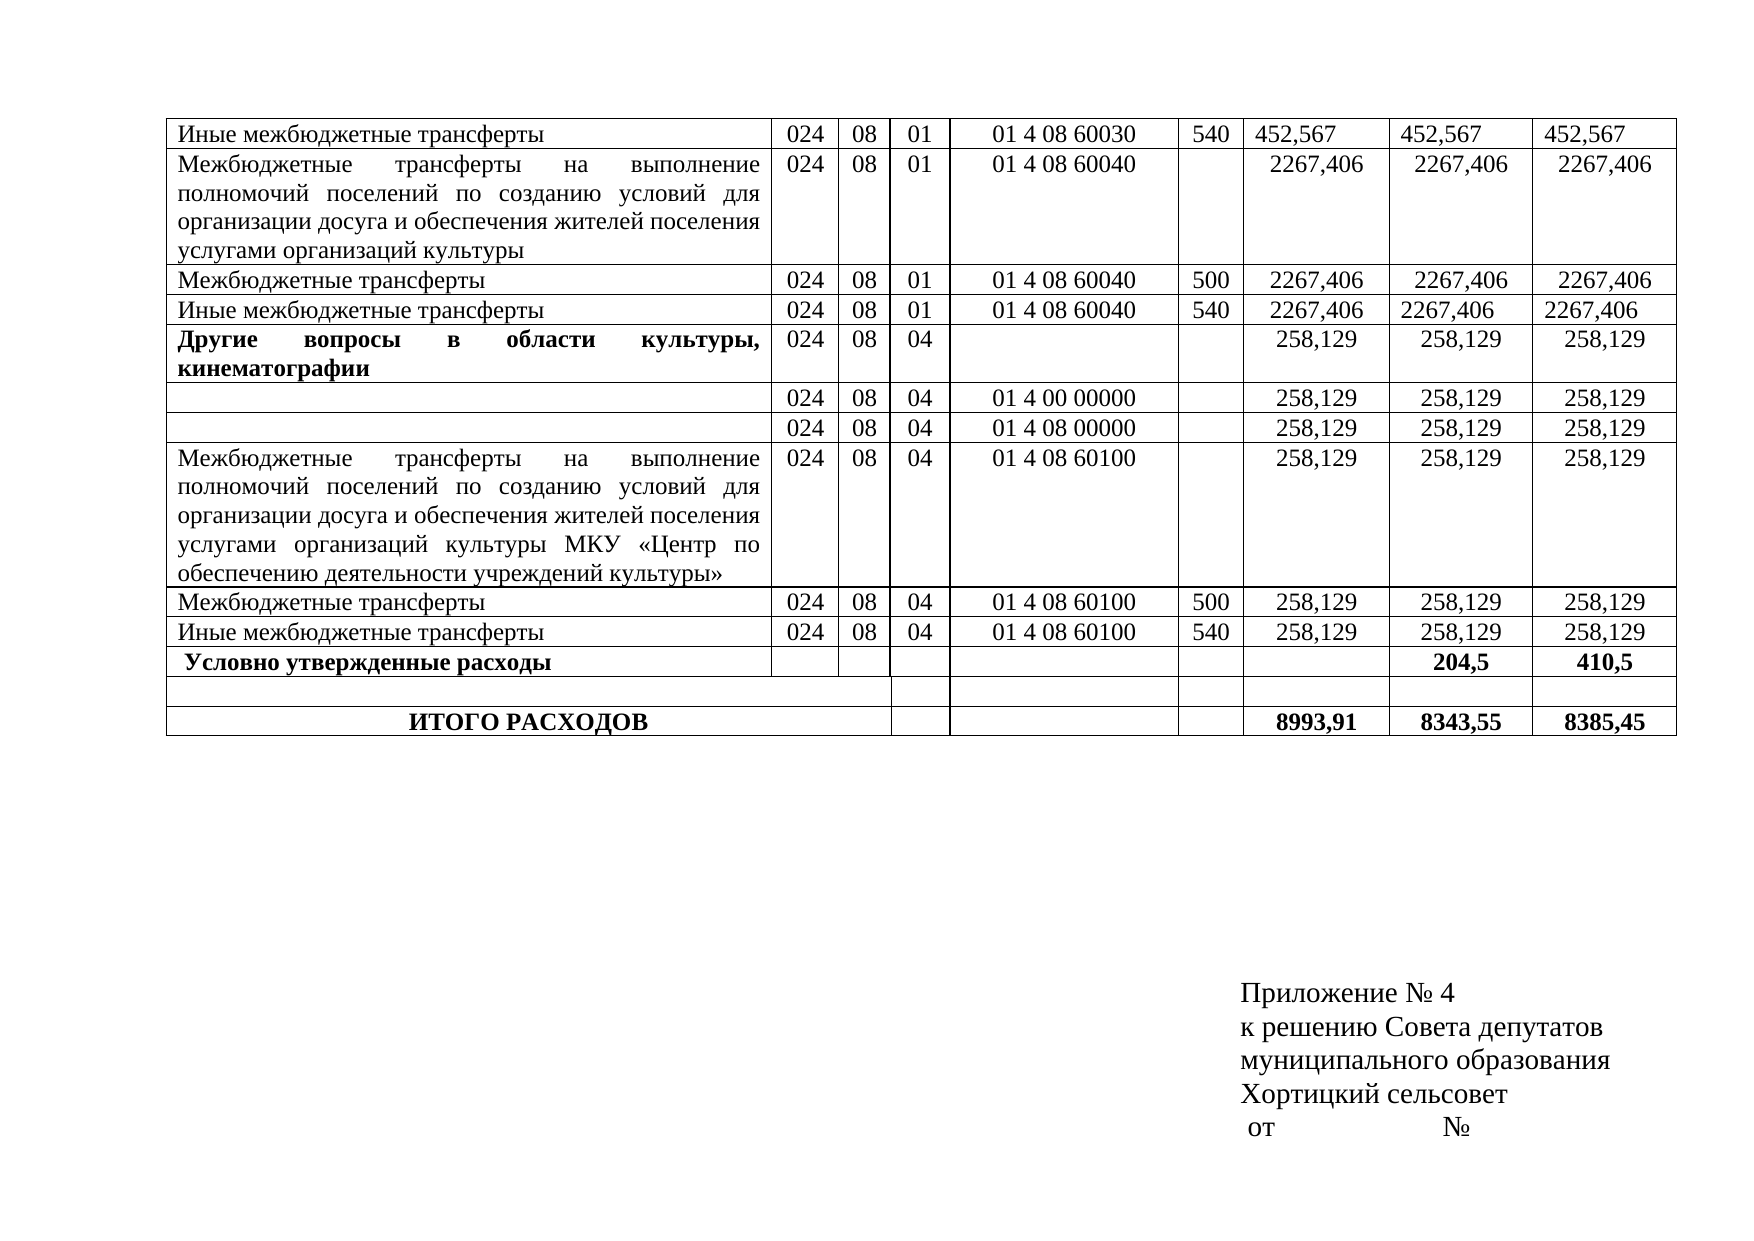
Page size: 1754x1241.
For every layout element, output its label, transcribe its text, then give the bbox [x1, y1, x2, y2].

table_cell 540 [1179, 617, 1243, 646]
table_cell 024 [772, 325, 838, 382]
table_cell [1179, 149, 1243, 264]
table_cell Иные межбюджетные трансферты [167, 119, 771, 148]
table_cell [1179, 677, 1243, 706]
table_cell [167, 383, 771, 412]
table_cell [951, 677, 1178, 706]
table_cell 452,567 [1244, 119, 1389, 148]
table_cell 258,129 [1244, 413, 1389, 442]
table_cell [892, 707, 949, 735]
table_cell 01 4 08 00000 [951, 413, 1178, 442]
table_cell 08 [839, 443, 889, 586]
table_cell 258,129 [1390, 443, 1532, 586]
table_cell [1179, 383, 1243, 412]
table_cell 2267,406 [1390, 295, 1532, 323]
table_cell Межбюджетные трансферты [167, 265, 771, 294]
table_cell 01 [891, 119, 949, 148]
table_cell [1179, 413, 1243, 442]
table_cell Иные межбюджетные трансферты [167, 295, 771, 323]
table_cell 08 [839, 588, 889, 616]
table_cell 500 [1179, 265, 1243, 294]
table_cell [1533, 677, 1676, 706]
table_cell 8993,91 [1244, 707, 1389, 735]
table_cell [167, 677, 891, 706]
table_cell 258,129 [1390, 617, 1532, 646]
table_cell [1179, 707, 1243, 735]
table_cell 024 [772, 119, 838, 148]
table_cell 540 [1179, 295, 1243, 323]
table_cell 08 [839, 383, 889, 412]
table_cell 8385,45 [1533, 707, 1676, 735]
table_cell [951, 647, 1178, 676]
text Приложение № 4 [1197, 975, 1665, 1009]
table_cell 540 [1179, 119, 1243, 148]
table_cell 024 [772, 443, 838, 586]
table_cell [1244, 677, 1389, 706]
table_cell 258,129 [1390, 413, 1532, 442]
table_cell [772, 647, 838, 676]
table_cell 01 [891, 149, 949, 264]
table_cell 01 [891, 265, 949, 294]
table_cell [1179, 647, 1243, 676]
table_cell 258,129 [1533, 325, 1676, 382]
table_cell 2267,406 [1390, 149, 1532, 264]
table_cell 258,129 [1390, 383, 1532, 412]
table_cell 04 [891, 588, 949, 616]
table_cell 01 4 08 60040 [951, 265, 1178, 294]
table_cell 2267,406 [1533, 265, 1676, 294]
table_cell 024 [772, 413, 838, 442]
table_cell 01 4 08 60040 [951, 149, 1178, 264]
text от № [1197, 1109, 1665, 1143]
table_cell 204,5 [1390, 647, 1532, 676]
table_cell 2267,406 [1533, 295, 1676, 323]
table_cell 01 4 08 60100 [951, 443, 1178, 586]
table_cell [892, 677, 949, 706]
table_cell Иные межбюджетные трансферты [167, 617, 771, 646]
table_cell 258,129 [1533, 588, 1676, 616]
table_cell [1179, 443, 1243, 586]
table_cell 024 [772, 617, 838, 646]
table_cell 01 4 00 00000 [951, 383, 1178, 412]
table_cell 01 4 08 60100 [951, 617, 1178, 646]
table_cell 258,129 [1533, 413, 1676, 442]
table_cell Межбюджетные трансферты [167, 588, 771, 616]
table_cell 08 [839, 149, 889, 264]
table_cell 452,567 [1390, 119, 1532, 148]
table_cell 258,129 [1390, 588, 1532, 616]
table_cell 024 [772, 265, 838, 294]
table_cell 258,129 [1244, 443, 1389, 586]
table_cell 08 [839, 413, 889, 442]
table_cell 04 [891, 413, 949, 442]
table_cell Условно утвержденные расходы [167, 647, 771, 676]
table_cell 2267,406 [1390, 265, 1532, 294]
table_cell 500 [1179, 588, 1243, 616]
table_cell [951, 707, 1178, 735]
table_cell 024 [772, 588, 838, 616]
table_cell 08 [839, 119, 889, 148]
table_cell 258,129 [1533, 383, 1676, 412]
table_cell 258,129 [1244, 325, 1389, 382]
table_cell 08 [839, 265, 889, 294]
table_cell 08 [839, 295, 889, 323]
table_cell 258,129 [1390, 325, 1532, 382]
table_cell 024 [772, 383, 838, 412]
table_cell 258,129 [1533, 443, 1676, 586]
table_cell 452,567 [1533, 119, 1676, 148]
text к решению Совета депутатов муниципального образования [1240, 1009, 1665, 1076]
table_cell 8343,55 [1390, 707, 1532, 735]
table_cell 410,5 [1533, 647, 1676, 676]
table_cell 08 [839, 325, 889, 382]
table_cell 024 [772, 149, 838, 264]
table_cell [1390, 677, 1532, 706]
table_cell [1244, 647, 1389, 676]
table_cell [951, 325, 1178, 382]
table_cell ИТОГО РАСХОДОВ [167, 707, 891, 735]
table_cell [839, 647, 889, 676]
table_cell 04 [891, 617, 949, 646]
table_cell 01 4 08 60100 [951, 588, 1178, 616]
table_cell 258,129 [1244, 617, 1389, 646]
table_cell 04 [891, 325, 949, 382]
table_cell 2267,406 [1533, 149, 1676, 264]
table_cell 2267,406 [1244, 149, 1389, 264]
table_cell [891, 647, 949, 676]
table_cell 024 [772, 295, 838, 323]
table_cell 01 4 08 60040 [951, 295, 1178, 323]
table_cell 01 4 08 60030 [951, 119, 1178, 148]
table_cell 258,129 [1533, 617, 1676, 646]
table_cell 04 [891, 443, 949, 586]
table_cell Межбюджетные трансферты на выполнение полномочий поселений по созданию условий для организации досуга и обеспечения жителей поселения услугами организаций культуры МКУ «Центр по обеспечению деятельности учреждений культуры» [167, 443, 771, 586]
text Хортицкий сельсовет [1240, 1076, 1665, 1109]
table_cell 2267,406 [1244, 295, 1389, 323]
table_cell [167, 413, 771, 442]
table_cell 258,129 [1244, 588, 1389, 616]
table_cell 01 [891, 295, 949, 323]
table_cell 258,129 [1244, 383, 1389, 412]
table_cell Межбюджетные трансферты на выполнение полномочий поселений по созданию условий для организации досуга и обеспечения жителей поселения услугами организаций культуры [167, 149, 771, 264]
table_cell Другие вопросы в области культуры, кинематографии [167, 325, 771, 382]
table_cell 04 [891, 383, 949, 412]
table_cell 2267,406 [1244, 265, 1389, 294]
table_cell [1179, 325, 1243, 382]
table_cell 08 [839, 617, 889, 646]
